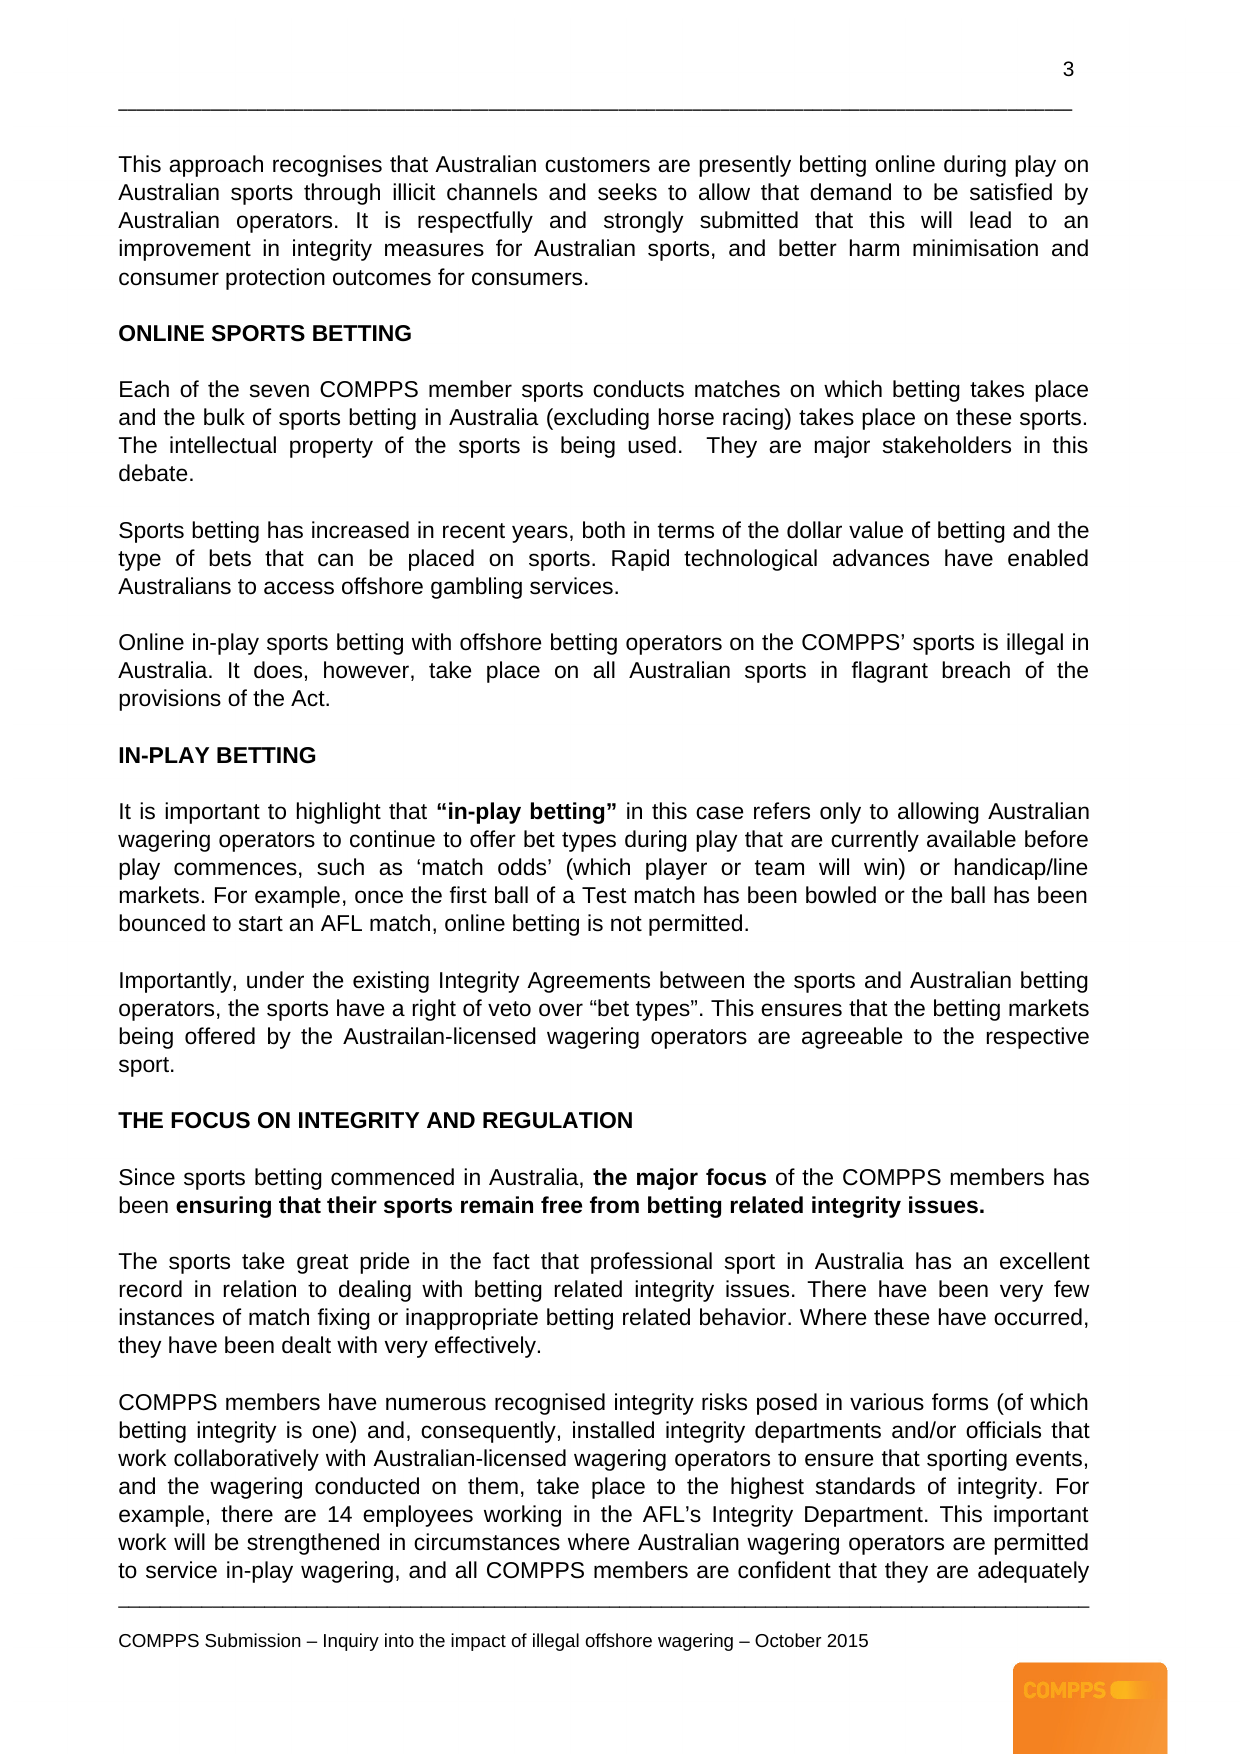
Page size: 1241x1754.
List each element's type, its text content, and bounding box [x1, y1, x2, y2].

text Sports betting has increased in recent years, both in terms of the dollar value of betting and the type of bets that can be placed on sports. Rapid technological advances have enabled Australians to access offshore gambling services. [118, 516, 1090, 600]
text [118, 1387, 1090, 1584]
text Each of the seven COMPPS member sports conducts matches on which betting takes place and the bulk of sports betting in Australia (excluding horse racing) takes place on these sports. The intellectual property of the sports is being used. They are major stakeholders in this debate. [118, 375, 1090, 487]
text This approach recognises that Australian customers are presently betting online during play on Australian sports through illicit channels and seeks to allow that demand to be satisfied by Australian operators. It is respectfully and strongly submitted that this will lead to an improvement in integrity measures for Australian sports, and better harm minimisation and consumer protection outcomes for consumers. [118, 150, 1090, 291]
picture [12, 18, 1241, 1754]
text It is important to highlight that “in-play betting” in this case refers only to allowing Australian wagering operators to continue to offer bet types during play that are currently available before play commences, such as ‘match odds’ (which player or team will win) or handicap/line markets. For example, once the first ball of a Test match has been bowled or the ball has been bounced to start an AFL match, online betting is not permitted. [118, 797, 1090, 937]
text The sports take great pride in the fact that professional sport in Australia has an excellent record in relation to dealing with betting related integrity issues. There have been very few instances of match fixing or inappropriate betting related behavior. Where these have occurred, they have been dealt with very effectively. [118, 1247, 1090, 1359]
text Importantly, under the existing Integrity Agreements between the sports and Australian betting operators, the sports have a right of veto over “bet types”. This ensures that the betting markets being offered by the Austrailan-licensed wagering operators are agreeable to the respective sport. [118, 966, 1090, 1078]
text Since sports betting commenced in Australia, the major focus of the COMPPS members has been ensuring that their sports remain free from betting related integrity issues. [118, 1162, 1090, 1219]
text IN-PLAY BETTING [118, 741, 1090, 769]
text THE FOCUS ON INTEGRITY AND REGULATION [118, 1106, 1090, 1134]
text Online in-play sports betting with offshore betting operators on the COMPPS’ sports is illegal in Australia. It does, however, take place on all Australian sports in flagrant breach of the provisions of the Act. [118, 628, 1090, 712]
text ONLINE SPORTS BETTING [118, 319, 1090, 347]
